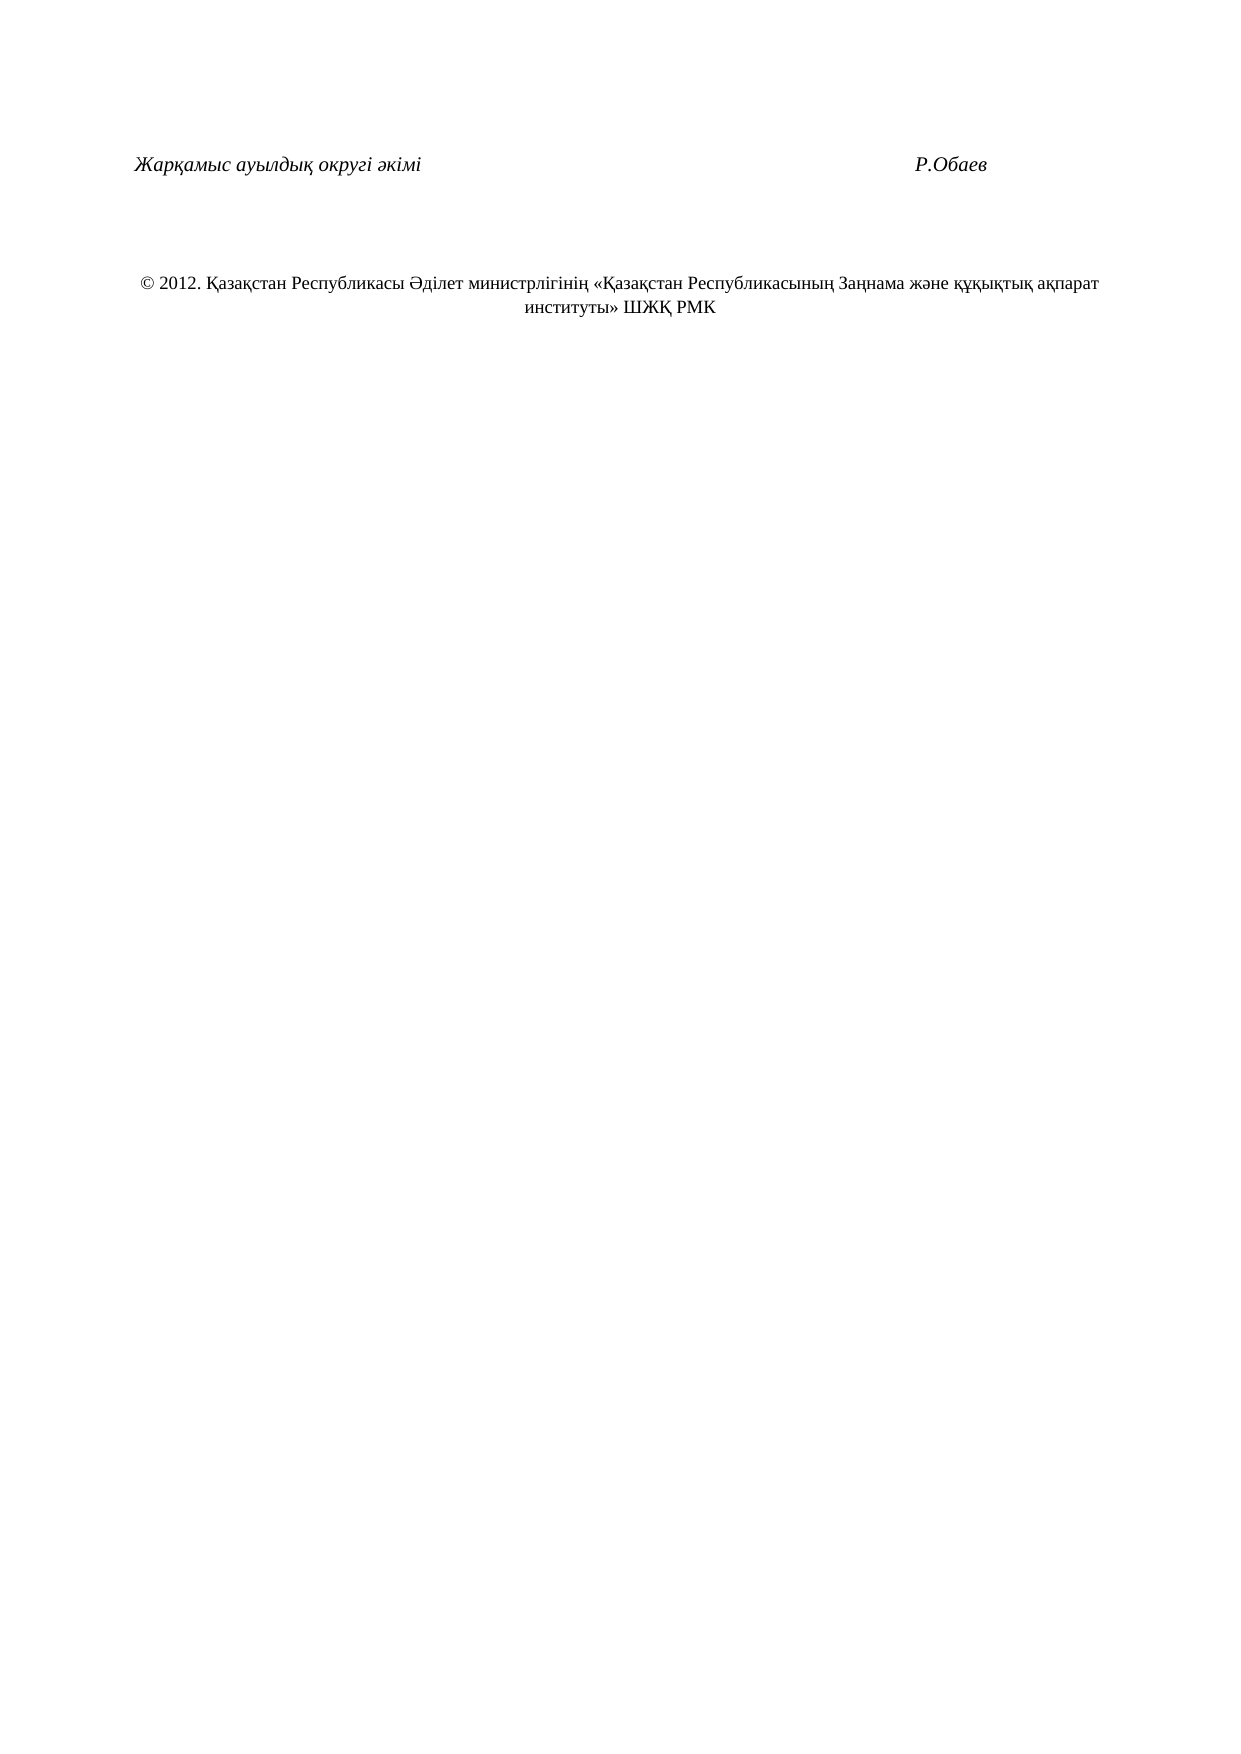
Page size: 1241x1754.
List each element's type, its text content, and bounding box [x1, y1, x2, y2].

text © 2012. Қазақстан Республикасы Әділет министрлігінің «Қазақстан Республикасының Заңнама және құқықтық ақпарат институты» ШЖҚ РМК [112, 272, 1128, 318]
table_header Р.Обаев [913, 150, 1240, 181]
table_header Жарқамыс ауылдық округі әкімі [101, 150, 913, 181]
